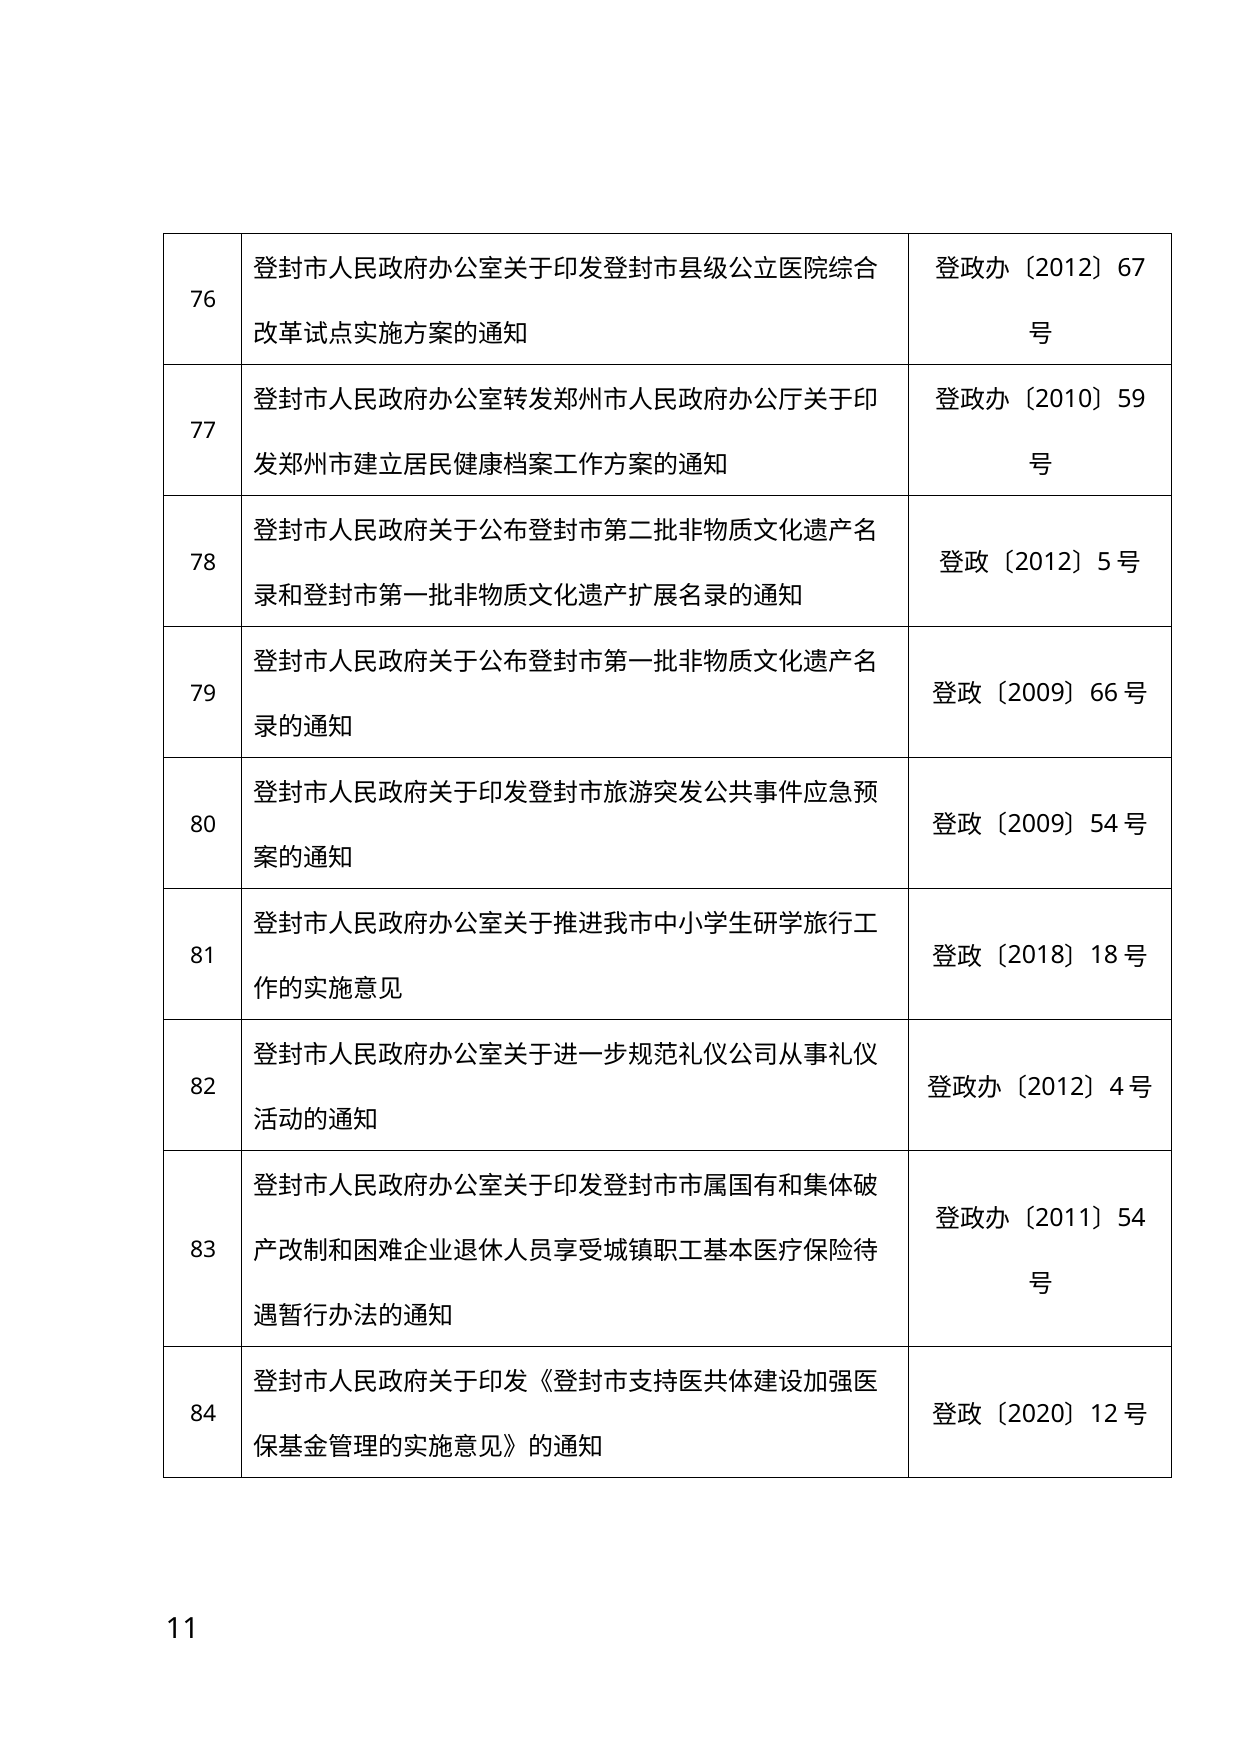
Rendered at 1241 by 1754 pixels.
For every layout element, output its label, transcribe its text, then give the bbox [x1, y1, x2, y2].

table_cell 登封市人民政府关于公布登封市第二批非物质文化遗产名录和登封市第一批非物质文化遗产扩展名录的通知 [242, 496, 908, 626]
table_cell 80 [164, 758, 241, 888]
table_cell 登政办〔2012〕4号 [909, 1020, 1171, 1150]
table_cell 登政办〔2010〕59号 [909, 365, 1171, 495]
table_cell 81 [164, 889, 241, 1019]
table_cell 登封市人民政府关于印发《登封市支持医共体建设加强医保基金管理的实施意见》的通知 [242, 1347, 908, 1477]
table_cell 登封市人民政府办公室转发郑州市人民政府办公厅关于印发郑州市建立居民健康档案工作方案的通知 [242, 365, 908, 495]
table_cell 登封市人民政府办公室关于印发登封市市属国有和集体破产改制和困难企业退休人员享受城镇职工基本医疗保险待遇暂行办法的通知 [242, 1151, 908, 1346]
table_cell 登封市人民政府关于公布登封市第一批非物质文化遗产名录的通知 [242, 627, 908, 757]
table_cell 登政〔2020〕12号 [909, 1347, 1171, 1477]
table_cell 登政〔2018〕18号 [909, 889, 1171, 1019]
table_cell 78 [164, 496, 241, 626]
table_cell 83 [164, 1151, 241, 1346]
table_cell 登封市人民政府关于印发登封市旅游突发公共事件应急预案的通知 [242, 758, 908, 888]
table_cell 登政〔2009〕66号 [909, 627, 1171, 757]
table_cell 登封市人民政府办公室关于进一步规范礼仪公司从事礼仪活动的通知 [242, 1020, 908, 1150]
table_cell 登政办〔2012〕67号 [909, 234, 1171, 364]
table_cell 84 [164, 1347, 241, 1477]
table_cell 79 [164, 627, 241, 757]
table_cell 登封市人民政府办公室关于印发登封市县级公立医院综合改革试点实施方案的通知 [242, 234, 908, 364]
table_cell 登政办〔2011〕54号 [909, 1151, 1171, 1346]
table_cell 登封市人民政府办公室关于推进我市中小学生研学旅行工作的实施意见 [242, 889, 908, 1019]
table_cell 76 [164, 234, 241, 364]
table_cell 登政〔2012〕5号 [909, 496, 1171, 626]
table_cell 82 [164, 1020, 241, 1150]
table_cell 登政〔2009〕54号 [909, 758, 1171, 888]
table_cell 77 [164, 365, 241, 495]
